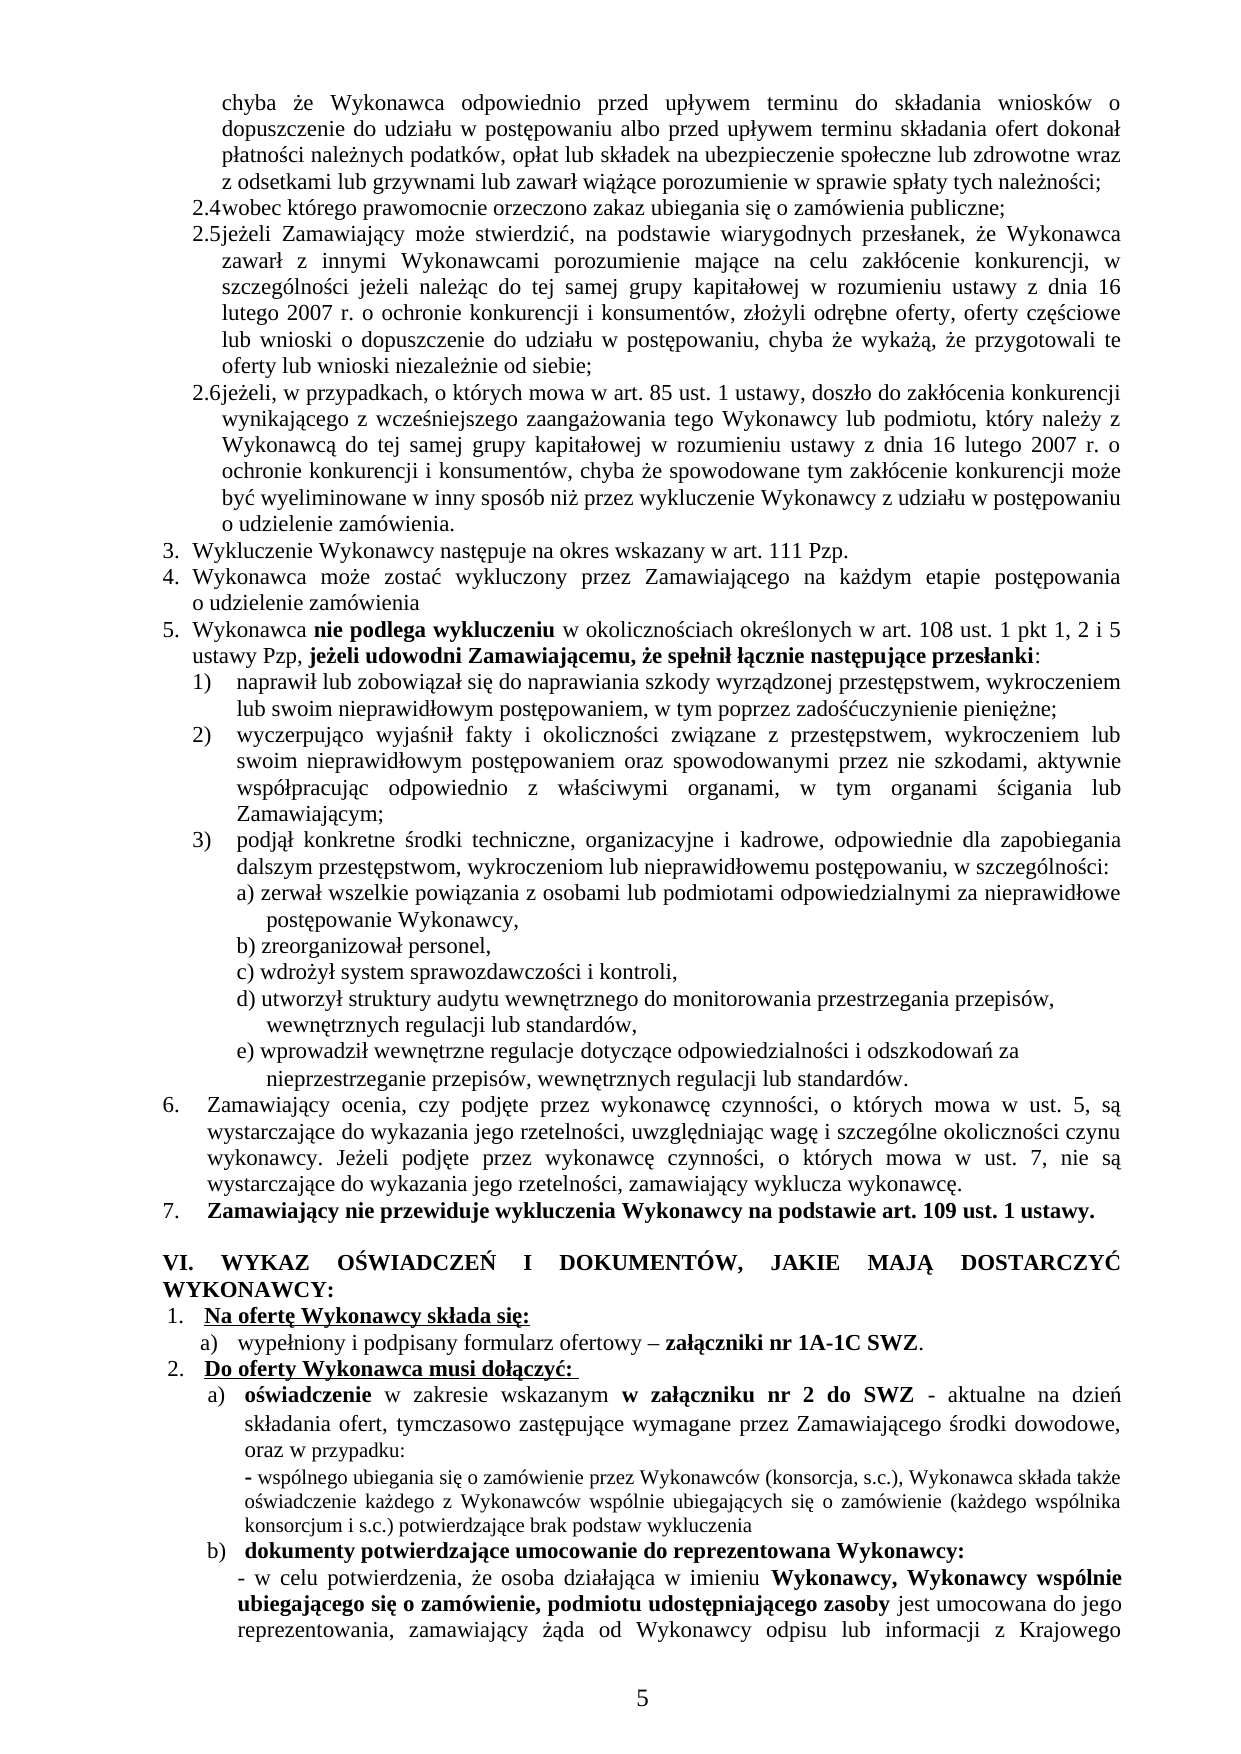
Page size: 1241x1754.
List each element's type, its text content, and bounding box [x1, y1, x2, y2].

list - wspólnego ubiegania się o zamówienie przez Wykonawców (konsorcja, s.c.), Wykonawca składa także oświadczenie każdego z Wykonawców wspólnie ubiegających się o zamówienie (każdego wspólnika konsorcjum i s.c.) potwierdzające brak podstaw wykluczenia [244, 1463, 1122, 1537]
text b) zreorganizował personel, [192, 932, 1122, 958]
text c) wdrożył system sprawozdawczości i kontroli, [192, 958, 1122, 985]
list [237, 1563, 1122, 1643]
list wyczerpująco wyjaśnił fakty i okoliczności związane z przestępstwem, wykroczeniem lub swoim nieprawidłowym postępowaniem oraz spowodowanymi przez nie szkodami, aktywnie współpracując odpowiednio z właściwymi organami, w tym organami ścigania lub Zamawiającym; [192, 721, 1122, 827]
list dokumenty potwierdzające umocowanie do reprezentowana Wykonawcy: [207, 1537, 1122, 1563]
text e) wprowadził wewnętrzne regulacje dotyczące odpowiedzialności i odszkodowań za nieprzestrzeganie przepisów, wewnętrznych regulacji lub standardów. [236, 1037, 1122, 1091]
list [192, 89, 1122, 194]
list wypełniony i podpisany formularz ofertowy – załączniki nr 1A-1C SWZ. [200, 1328, 1122, 1355]
list Wykluczenie Wykonawcy następuje na okres wskazany w art. 111 Pzp. [162, 537, 1122, 563]
list Wykonawca może zostać wykluczony przez Zamawiającego na każdym etapie postępowania o udzielenie zamówienia [162, 563, 1122, 616]
list Na ofertę Wykonawcy składa się: [167, 1302, 1122, 1328]
list podjął konkretne środki techniczne, organizacyjne i kadrowe, odpowiednie dla zapobiegania dalszym przestępstwom, wykroczeniom lub nieprawidłowemu postępowaniu, w szczególności: [192, 827, 1122, 879]
list Wykonawca nie podlega wykluczeniu w okolicznościach określonych w art. 108 ust. 1 pkt 1, 2 i 5 ustawy Pzp, jeżeli udowodni Zamawiającemu, że spełnił łącznie następujące przesłanki: [162, 616, 1122, 668]
list Zamawiający nie przewiduje wykluczenia Wykonawcy na podstawie art. 109 ust. 1 ustawy. [162, 1197, 1122, 1223]
list Do oferty Wykonawca musi dołączyć: [167, 1355, 1122, 1381]
list jeżeli, w przypadkach, o których mowa w art. 85 ust. 1 ustawy, doszło do zakłócenia konkurencji wynikającego z wcześniejszego zaangażowania tego Wykonawcy lub podmiotu, który należy z Wykonawcą do tej samej grupy kapitałowej w rozumieniu ustawy z dnia 16 lutego 2007 r. o ochronie konkurencji i konsumentów, chyba że spowodowane tym zakłócenie konkurencji może być wyeliminowane w inny sposób niż przez wykluczenie Wykonawcy z udziału w postępowaniu o udzielenie zamówienia. [192, 378, 1122, 537]
list oświadczenie w zakresie wskazanym w załączniku nr 2 do SWZ - aktualne na dzień składania ofert, tymczasowo zastępujące wymagane przez Zamawiającego środki dowodowe, oraz w przypadku: [207, 1381, 1122, 1463]
list naprawił lub zobowiązał się do naprawiania szkody wyrządzonej przestępstwem, wykroczeniem lub swoim nieprawidłowym postępowaniem, w tym poprzez zadośćuczynienie pieniężne; [192, 668, 1122, 721]
list wobec którego prawomocnie orzeczono zakaz ubiegania się o zamówienia publiczne; [192, 194, 1122, 220]
text a) zerwał wszelkie powiązania z osobami lub podmiotami odpowiedzialnymi za nieprawidłowe postępowanie Wykonawcy, [236, 879, 1122, 932]
list jeżeli Zamawiający może stwierdzić, na podstawie wiarygodnych przesłanek, że Wykonawca zawarł z innymi Wykonawcami porozumienie mające na celu zakłócenie konkurencji, w szczególności jeżeli należąc do tej samej grupy kapitałowej w rozumieniu ustawy z dnia 16 lutego 2007 r. o ochronie konkurencji i konsumentów, złożyli odrębne oferty, oferty częściowe lub wnioski o dopuszczenie do udziału w postępowaniu, chyba że wykażą, że przygotowali te oferty lub wnioski niezależnie od siebie; [192, 220, 1122, 378]
text VI. WYKAZ OŚWIADCZEŃ I DOKUMENTÓW, JAKIE MAJĄ DOSTARCZYĆ WYKONAWCY: [162, 1249, 1122, 1302]
text d) utworzył struktury audytu wewnętrznego do monitorowania przestrzegania przepisów, wewnętrznych regulacji lub standardów, [236, 985, 1122, 1037]
list Zamawiający ocenia, czy podjęte przez wykonawcę czynności, o których mowa w ust. 5, są wystarczające do wykazania jego rzetelności, uwzględniając wagę i szczególne okoliczności czynu wykonawcy. Jeżeli podjęte przez wykonawcę czynności, o których mowa w ust. 7, nie są wystarczające do wykazania jego rzetelności, zamawiający wyklucza wykonawcę. [162, 1091, 1122, 1197]
